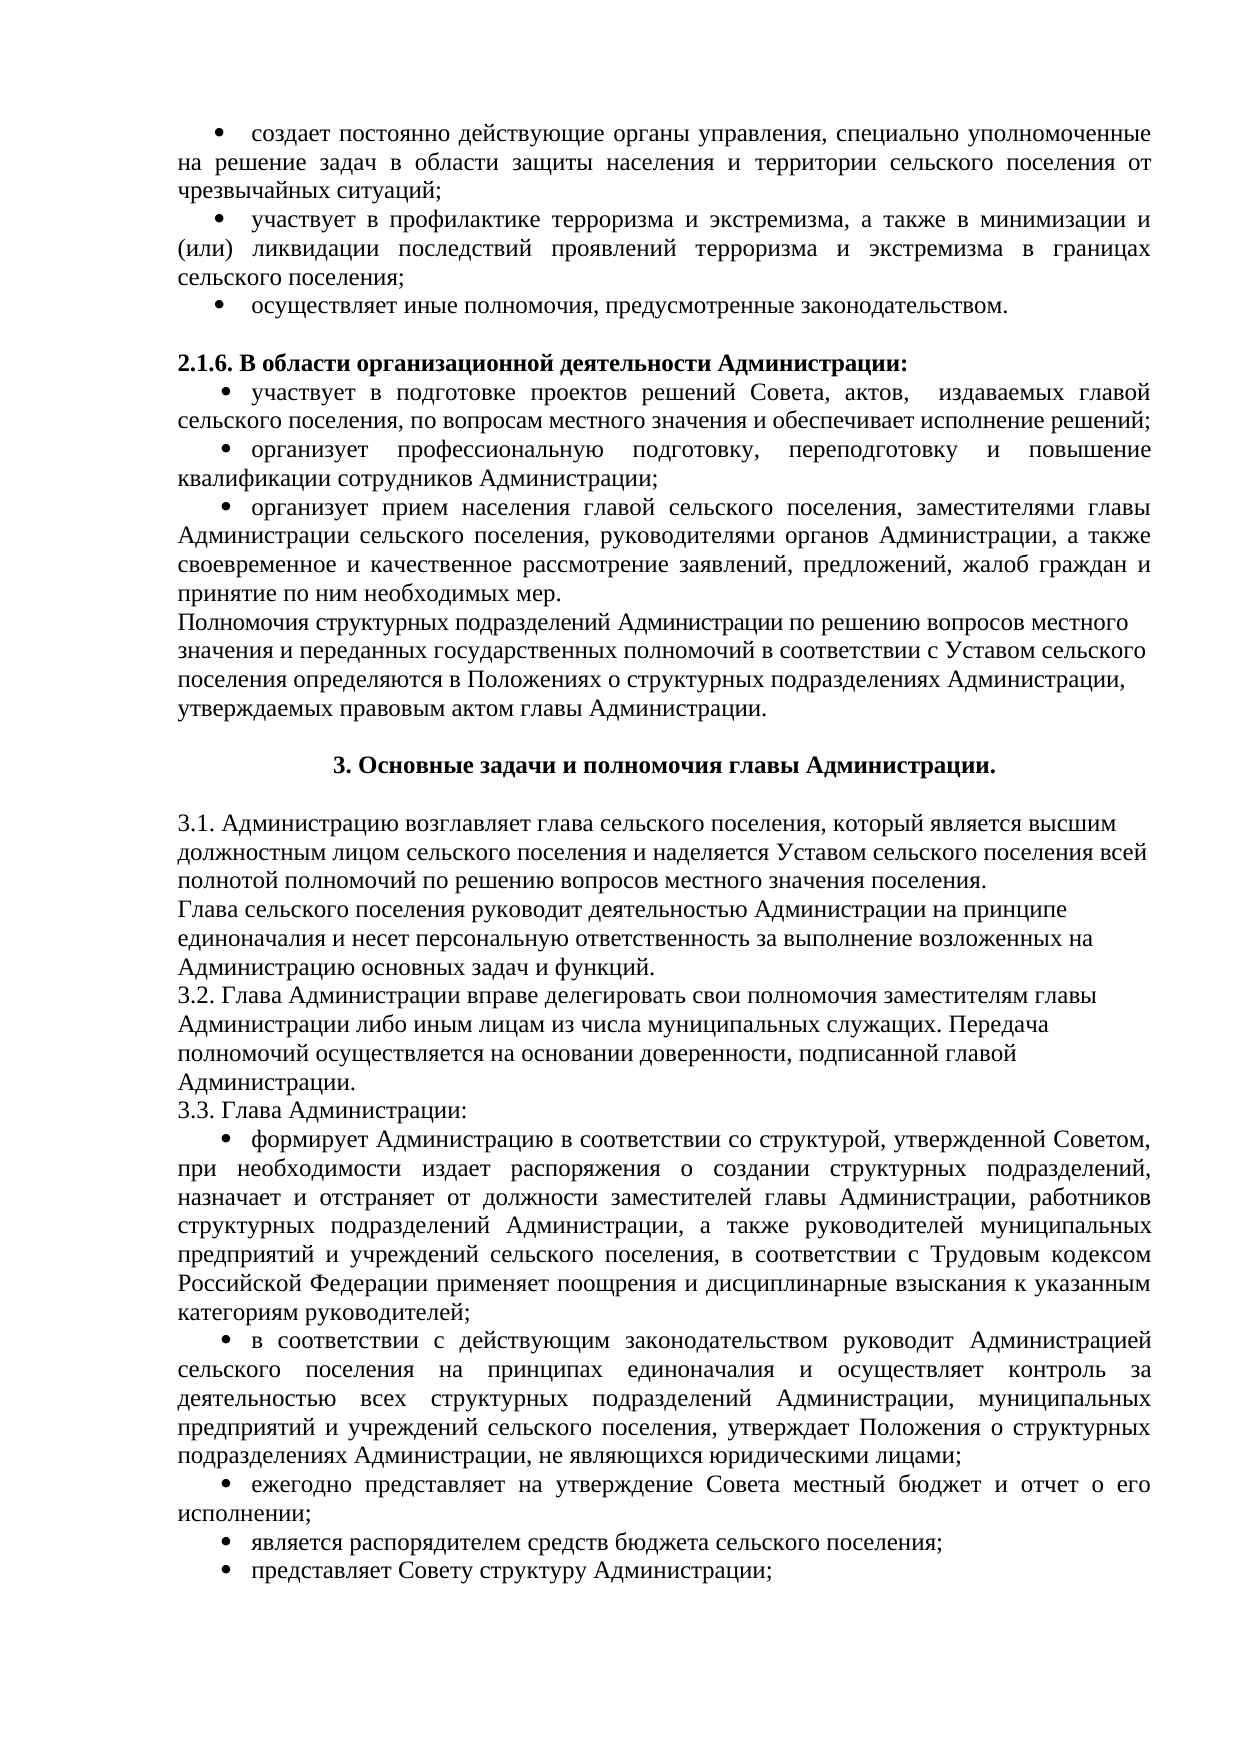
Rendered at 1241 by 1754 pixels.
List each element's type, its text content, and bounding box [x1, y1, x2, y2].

list формирует Администрацию в соответствии со структурой, утвержденной Советом, при необходимости издает распоряжения о создании структурных подразделений, назначает и отстраняет от должности заместителей главы Администрации, работников структурных подразделений Администрации, а также руководителей муниципальных предприятий и учреждений сельского поселения, в соответствии с Трудовым кодексом Российской Федерации применяет поощрения и дисциплинарные взыскания к указанным категориям руководителей; [177, 1124, 1152, 1326]
list создает постоянно действующие органы управления, специально уполномоченные на решение задач в области защиты населения и территории сельского поселения от чрезвычайных ситуаций; [177, 118, 1152, 204]
list участвует в подготовке проектов решений Совета, актов, издаваемых главой сельского поселения, по вопросам местного значения и обеспечивает исполнение решений; [177, 377, 1152, 434]
text 3. Основные задачи и полномочия главы Администрации. [177, 751, 1152, 779]
list организует профессиональную подготовку, переподготовку и повышение квалификации сотрудников Администрации; [177, 434, 1152, 492]
list ежегодно представляет на утверждение Совета местный бюджет и отчет о его исполнении; [177, 1469, 1152, 1527]
text 3.2. Глава Администрации вправе делегировать свои полномочия заместителям главы Администрации либо иным лицам из числа муниципальных служащих. Передача полномочий осуществляется на основании доверенности, подписанной главой Администрации. [177, 981, 1152, 1096]
list организует прием населения главой сельского поселения, заместителями главы Администрации сельского поселения, руководителями органов Администрации, а также своевременное и качественное рассмотрение заявлений, предложений, жалоб граждан и принятие по ним необходимых мер. [177, 492, 1152, 607]
list в соответствии с действующим законодательством руководит Администрацией сельского поселения на принципах единоначалия и осуществляет контроль за деятельностью всех структурных подразделений Администрации, муниципальных предприятий и учреждений сельского поселения, утверждает Положения о структурных подразделениях Администрации, не являющихся юридическими лицами; [177, 1326, 1152, 1469]
text 2.1.6. В области организационной деятельности Администрации: [177, 348, 1152, 377]
text 3.3. Глава Администрации: [177, 1096, 1152, 1124]
list является распорядителем средств бюджета сельского поселения; [177, 1527, 1152, 1556]
list представляет Совету структуру Администрации; [177, 1556, 1152, 1584]
text Глава сельского поселения руководит деятельностью Администрации на принципе единоначалия и несет персональную ответственность за выполнение возложенных на Администрацию основных задач и функций. [177, 894, 1152, 981]
list участвует в профилактике терроризма и экстремизма, а также в минимизации и (или) ликвидации последствий проявлений терроризма и экстремизма в границах сельского поселения; [177, 204, 1152, 291]
list осуществляет иные полномочия, предусмотренные законодательством. [177, 291, 1152, 319]
text 3.1. Администрацию возглавляет глава сельского поселения, который является высшим должностным лицом сельского поселения и наделяется Уставом сельского поселения всей полнотой полномочий по решению вопросов местного значения поселения. [177, 808, 1152, 894]
text Полномочия структурных подразделений Администрации по решению вопросов местного значения и переданных государственных полномочий в соответствии с Уставом сельского поселения определяются в Положениях о структурных подразделениях Администрации, утверждаемых правовым актом главы Администрации. [177, 607, 1152, 722]
